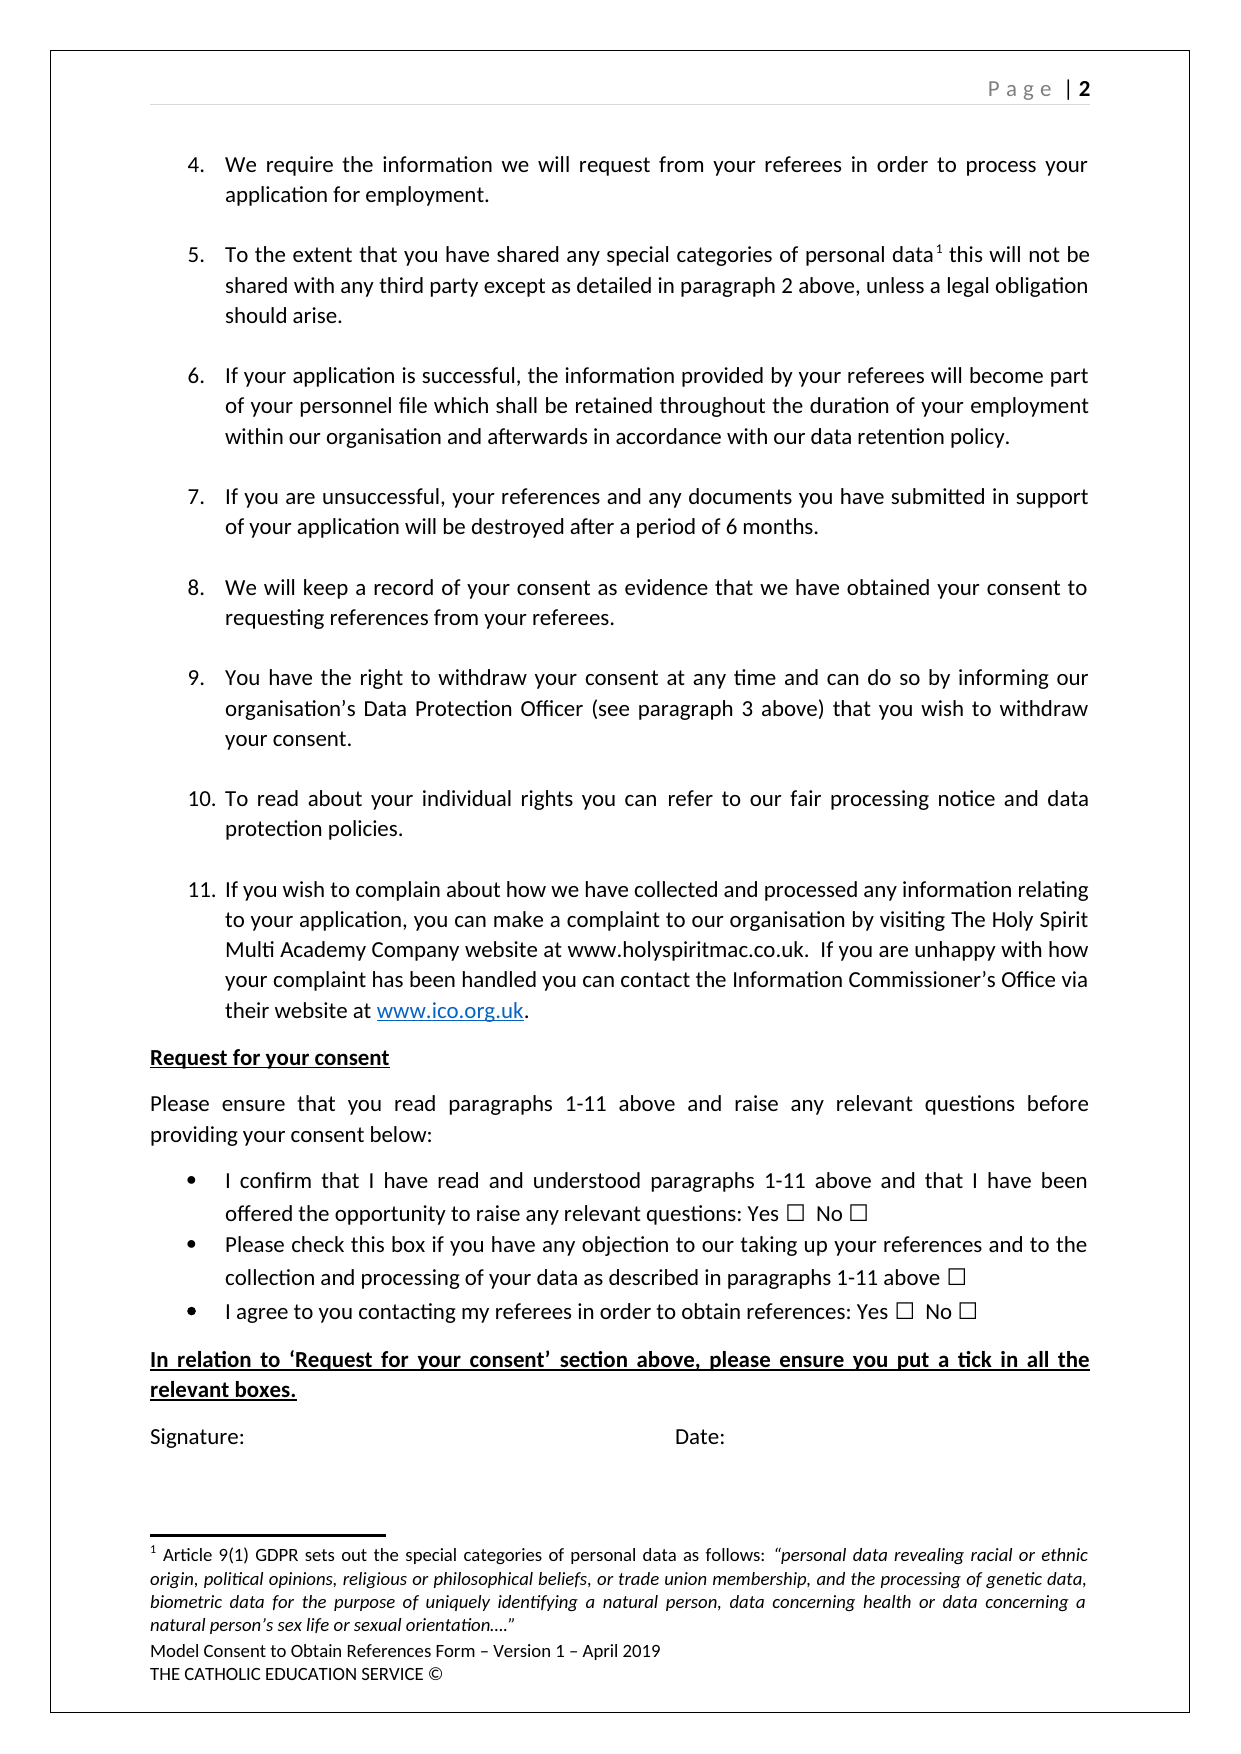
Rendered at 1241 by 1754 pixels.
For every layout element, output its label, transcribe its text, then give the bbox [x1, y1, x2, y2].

text Signature: Date: [150, 1422, 1090, 1450]
text Please ensure that you read paragraphs 1-11 above and raise any relevant questions before providing your consent below: [150, 1089, 1090, 1148]
list To read about your individual rights you can refer to our fair processing notice and data protection policies. [187, 784, 1090, 843]
list Please check this box if you have any objection to our taking up your references and to the collection and processing of your data as described in paragraphs 1-11 above [187, 1231, 1090, 1292]
text Request for your consent [150, 1043, 1090, 1071]
list If you wish to complain about how we have collected and processed any information relating to your application, you can make a complaint to our organisation by visiting The Holy Spirit Multi Academy Company website at www.holyspiritmac.co.uk. If you are unhappy with how your complaint has been handled you can contact the Information Commissioner’s Office via their website at www.ico.org.uk. [187, 875, 1090, 1024]
list I confirm that I have read and understood paragraphs 1-11 above and that I have been offered the opportunity to raise any relevant questions: Yes No [187, 1167, 1090, 1228]
text In relation to ‘Request for your consent’ section above, please ensure you put a tick in all the relevant boxes. [150, 1371, 1090, 1403]
list If your application is successful, the information provided by your referees will become part of your personnel file which shall be retained throughout the duration of your employment within our organisation and afterwards in accordance with our data retention policy. [187, 361, 1090, 450]
list If you are unsuccessful, your references and any documents you have submitted in support of your application will be destroyed after a period of 6 months. [187, 482, 1090, 541]
list You have the right to withdraw your consent at any time and can do so by informing our organisation’s Data Protection Officer (see paragraph 3 above) that you wish to withdraw your consent. [187, 663, 1090, 752]
text In relation to ‘Request for your consent’ section above, please ensure you put a tick in all the relevant boxes. [150, 1345, 1090, 1369]
list We require the information we will request from your referees in order to process your application for employment. [187, 150, 1090, 208]
list We will keep a record of your consent as evidence that we have obtained your consent to requesting references from your referees. [187, 573, 1090, 631]
list To the extent that you have shared any special categories of personal data this will not be shared with any third party except as detailed in paragraph 2 above, unless a legal obligation should arise. [187, 241, 1090, 329]
list I agree to you contacting my referees in order to obtain references: Yes No [187, 1294, 1090, 1326]
